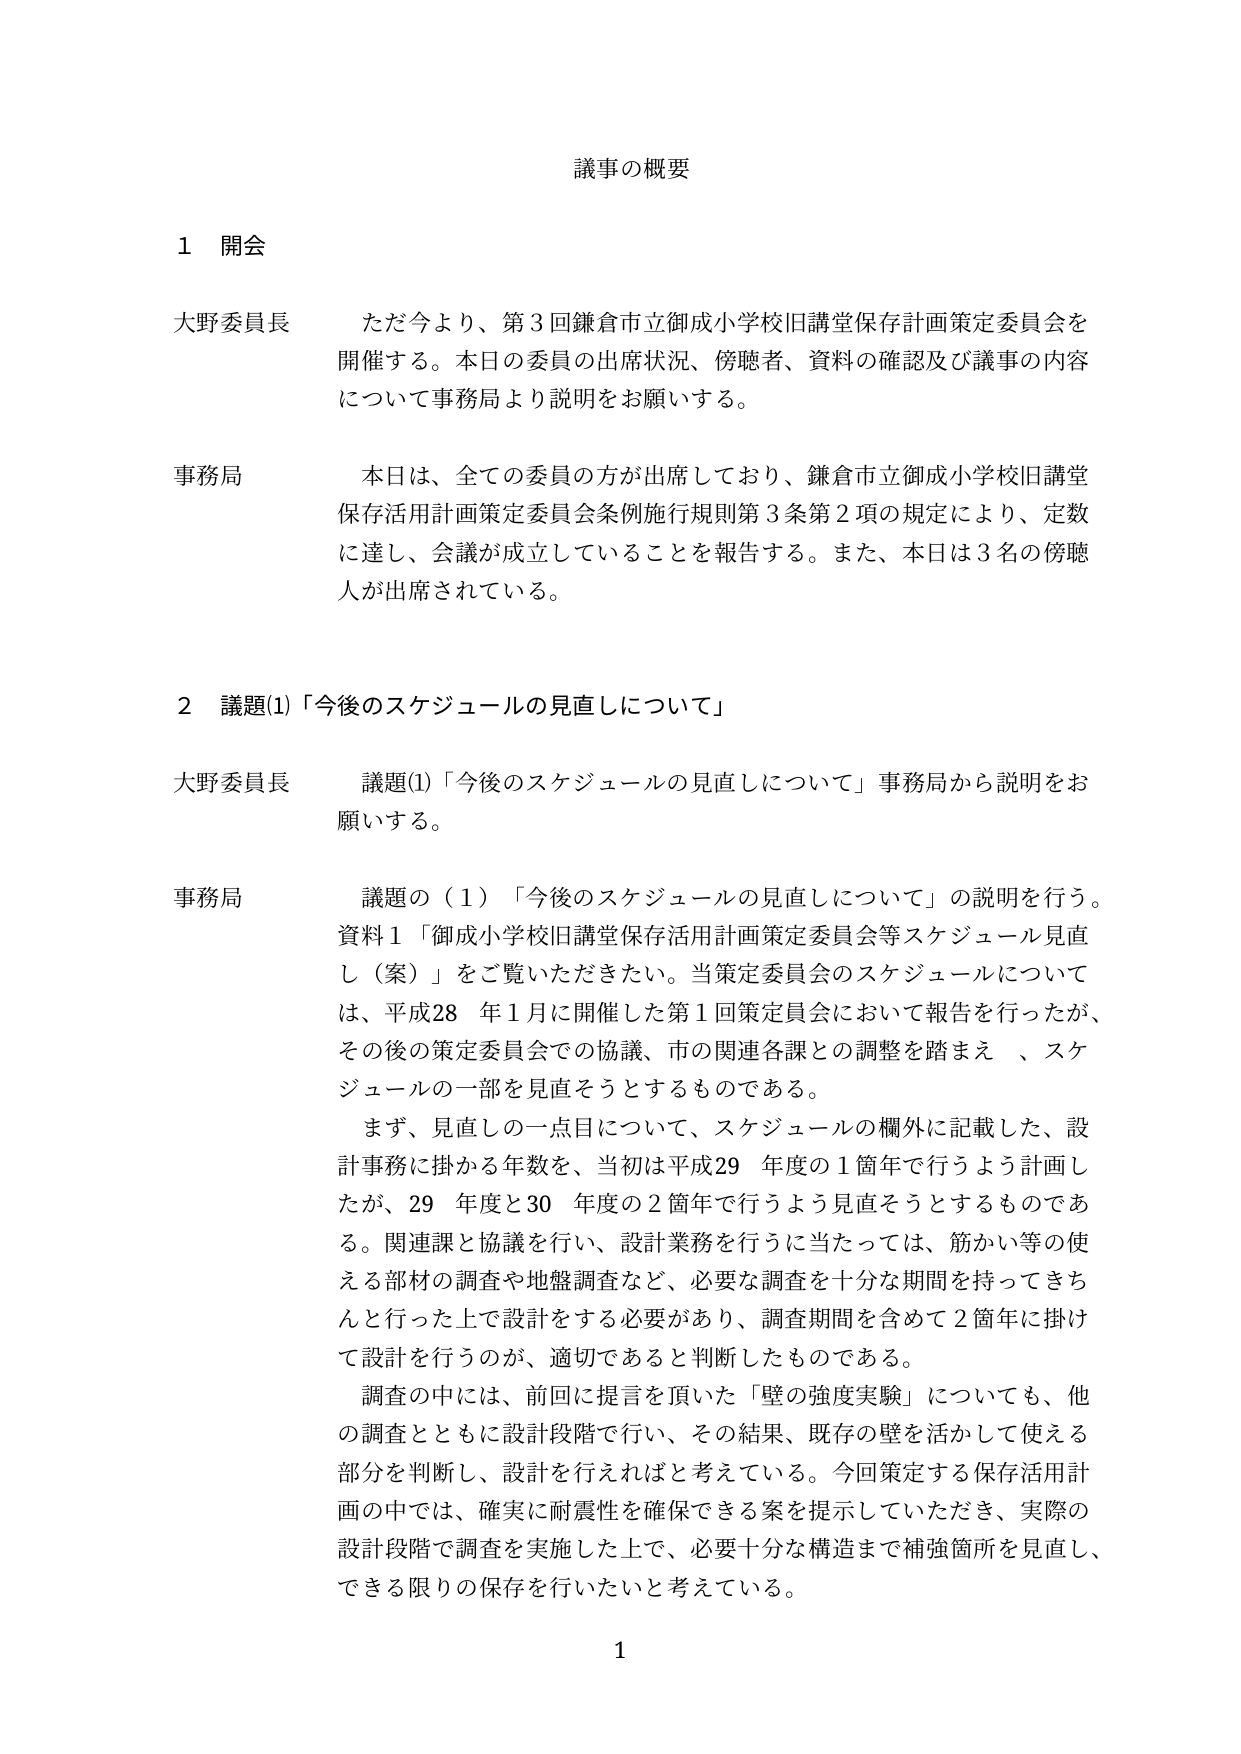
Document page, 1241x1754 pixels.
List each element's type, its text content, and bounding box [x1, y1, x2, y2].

text 事務局 本日は、全ての委員の方が出席しており、鎌倉市立御成小学校旧講堂保存活用計画策定委員会条例施行規則第３条第２項の規定により、定数に達し、会議が成立していることを報告する。また、本日は３名の傍聴人が出席されている。 [152, 455, 1091, 609]
text １ 開会 [121, 225, 1091, 264]
text 議事の概要 [121, 149, 1091, 187]
text ２ 議題⑴「今後のスケジュールの見直しについて」 [152, 685, 1091, 724]
text 大野委員長 議題⑴「今後のスケジュールの見直しについて」事務局から説明をお願いする。 [152, 762, 1091, 839]
text 大野委員長 ただ今より、第３回鎌倉市立御成小学校旧講堂保存計画策定委員会を開催する。本日の委員の出席状況、傍聴者、資料の確認及び議事の内容について事務局より説明をお願いする。 [152, 302, 1091, 417]
text 調査の中には、前回に提言を頂いた「壁の強度実験」についても、他の調査とともに設計段階で行い、その結果、既存の壁を活かして使える部分を判断し、設計を行えればと考えている。今回策定する保存活用計画の中では、確実に耐震性を確保できる案を提示していただき、実際の設計段階で調査を実施した上で、必要十分な構造まで補強箇所を見直し、できる限りの保存を行いたいと考えている。 [152, 1375, 1091, 1605]
text 事務局 議題の（１）「今後のスケジュールの見直しについて」の説明を行う。資料１「御成小学校旧講堂保存活用計画策定委員会等スケジュール見直し（案）」をご覧いただきたい。当策定委員会のスケジュールについては、平成28年１月に開催した第１回策定員会において報告を行ったが、その後の策定委員会での協議、市の関連各課との調整を踏まえ、スケジュールの一部を見直そうとするものである。 [152, 877, 1091, 1107]
text まず、見直しの一点目について、スケジュールの欄外に記載した、設計事務に掛かる年数を、当初は平成29年度の１箇年で行うよう計画したが、29年度と30年度の２箇年で行うよう見直そうとするものである。関連課と協議を行い、設計業務を行うに当たっては、筋かい等の使える部材の調査や地盤調査など、必要な調査を十分な期間を持ってきちんと行った上で設計をする必要があり、調査期間を含めて２箇年に掛けて設計を行うのが、適切であると判断したものである。 [152, 1107, 1091, 1375]
